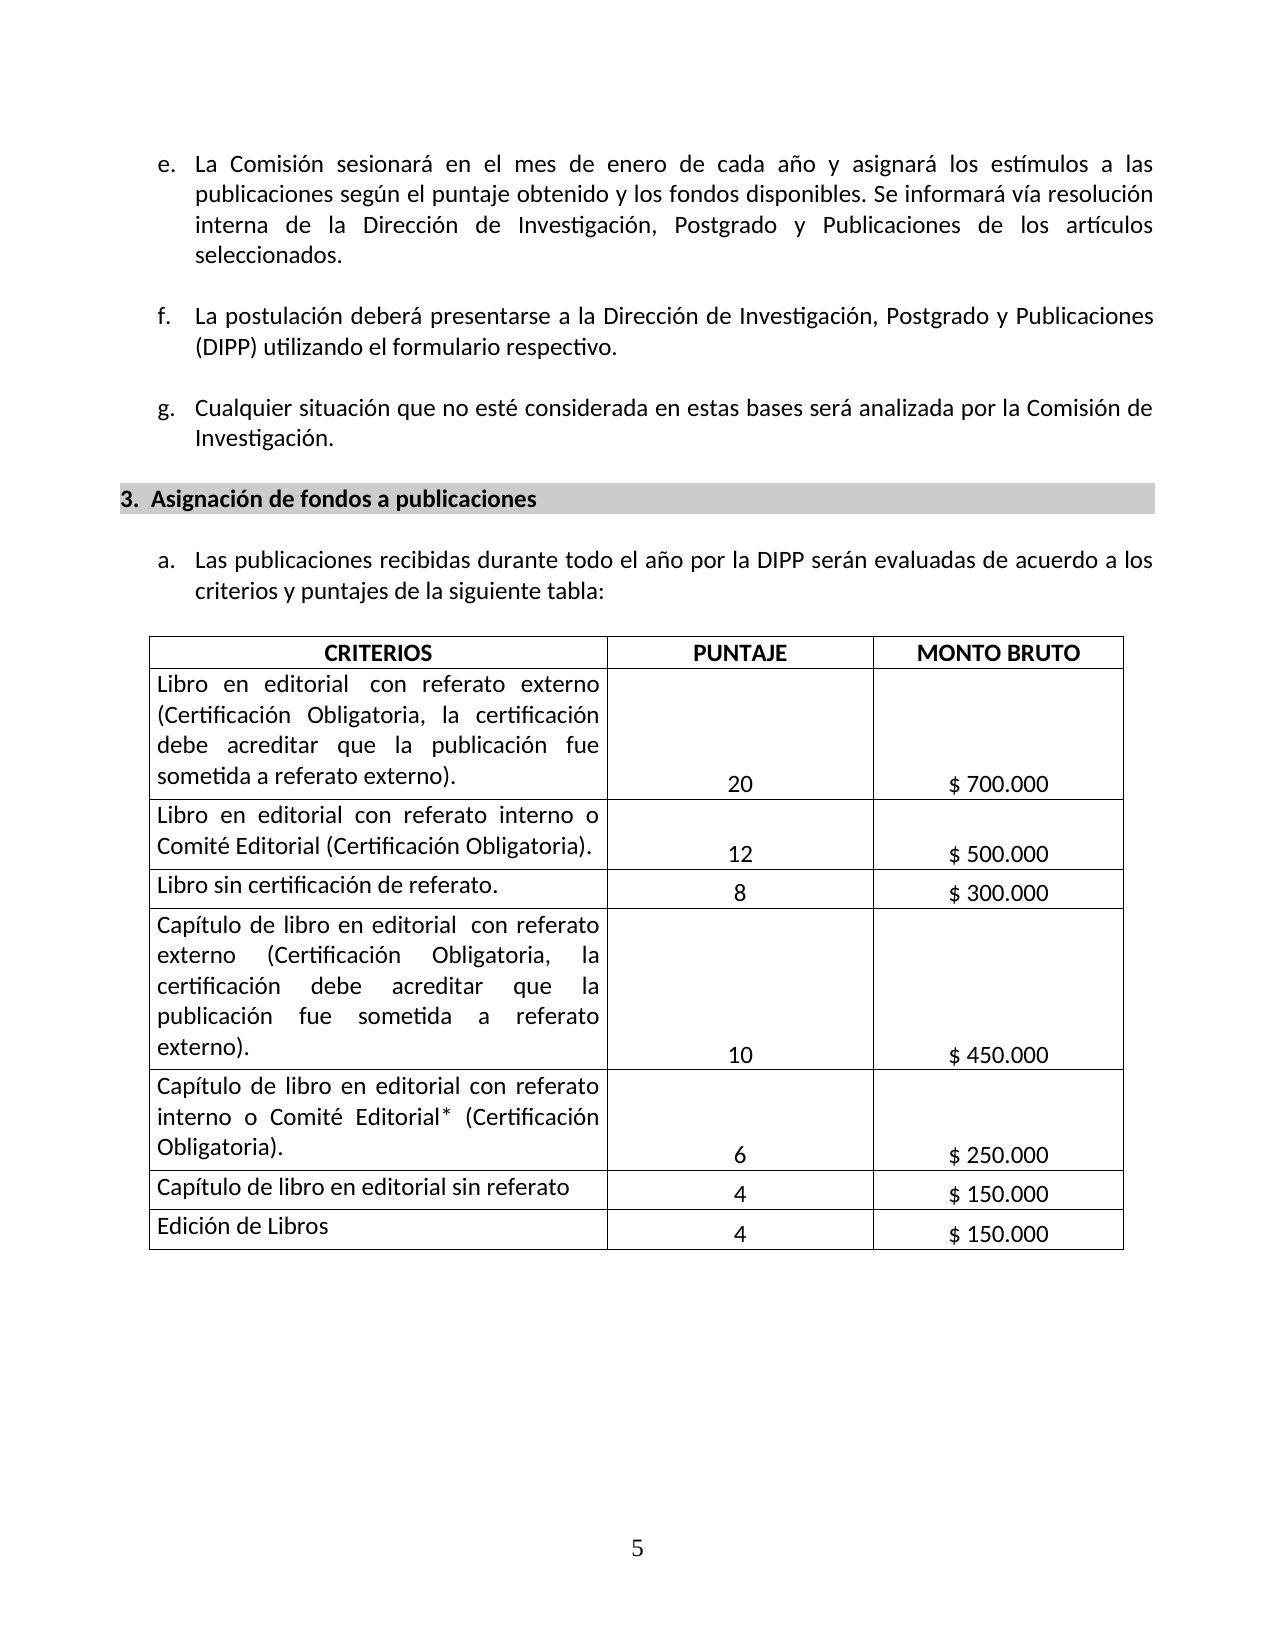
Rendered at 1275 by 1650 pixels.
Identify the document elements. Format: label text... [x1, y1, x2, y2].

table_cell $ 700.000 [874, 669, 1123, 798]
table_cell 8 [608, 870, 873, 908]
table_cell 6 [608, 1070, 873, 1170]
list La Comisión sesionará en el mes de enero de cada año y asignará los estímulos a las publicaciones según el puntaje obtenido y los fondos disponibles. Se informará vía resolución interna de la Dirección de Investigación, Postgrado y Publicaciones de los artículos seleccionados. [157, 148, 1155, 270]
table_cell $ 150.000 [874, 1210, 1123, 1248]
table_cell $ 450.000 [874, 909, 1123, 1069]
table_cell Capítulo de libro en editorial sin referato [150, 1171, 607, 1209]
table_cell Capítulo de libro en editorial con referato externo (Certificación Obligatoria, la certificación debe acreditar que la publicación fue sometida a referato externo). [150, 909, 607, 1069]
table_cell $ 300.000 [874, 870, 1123, 908]
table_cell 10 [608, 909, 873, 1069]
text 3. Asignación de fondos a publicaciones [120, 483, 1155, 514]
table_cell Libro en editorial con referato interno o Comité Editorial (Certificación Obligatoria). [150, 800, 607, 868]
list Las publicaciones recibidas durante todo el año por la DIPP serán evaluadas de acuerdo a los criterios y puntajes de la siguiente tabla: [157, 544, 1155, 606]
table_cell Capítulo de libro en editorial con referato interno o Comité Editorial* (Certificación Obligatoria). [150, 1070, 607, 1170]
table_cell Libro en editorial con referato externo (Certificación Obligatoria, la certificación debe acreditar que la publicación fue sometida a referato externo). [150, 669, 607, 798]
table_cell $ 500.000 [874, 800, 1123, 868]
table_header MONTO BRUTO [874, 637, 1123, 668]
table_cell 4 [608, 1171, 873, 1209]
table_cell $ 150.000 [874, 1171, 1123, 1209]
table_cell Libro sin certificación de referato. [150, 870, 607, 908]
list Cualquier situación que no esté considerada en estas bases será analizada por la Comisión de Investigación. [157, 392, 1155, 453]
table_header PUNTAJE [608, 637, 873, 668]
table_header CRITERIOS [150, 637, 607, 668]
table_cell $ 250.000 [874, 1070, 1123, 1170]
table_cell 4 [608, 1210, 873, 1248]
table_cell 20 [608, 669, 873, 798]
table_cell Edición de Libros [150, 1210, 607, 1248]
table_cell 12 [608, 800, 873, 868]
list La postulación deberá presentarse a la Dirección de Investigación, Postgrado y Publicaciones (DIPP) utilizando el formulario respectivo. [157, 300, 1155, 361]
